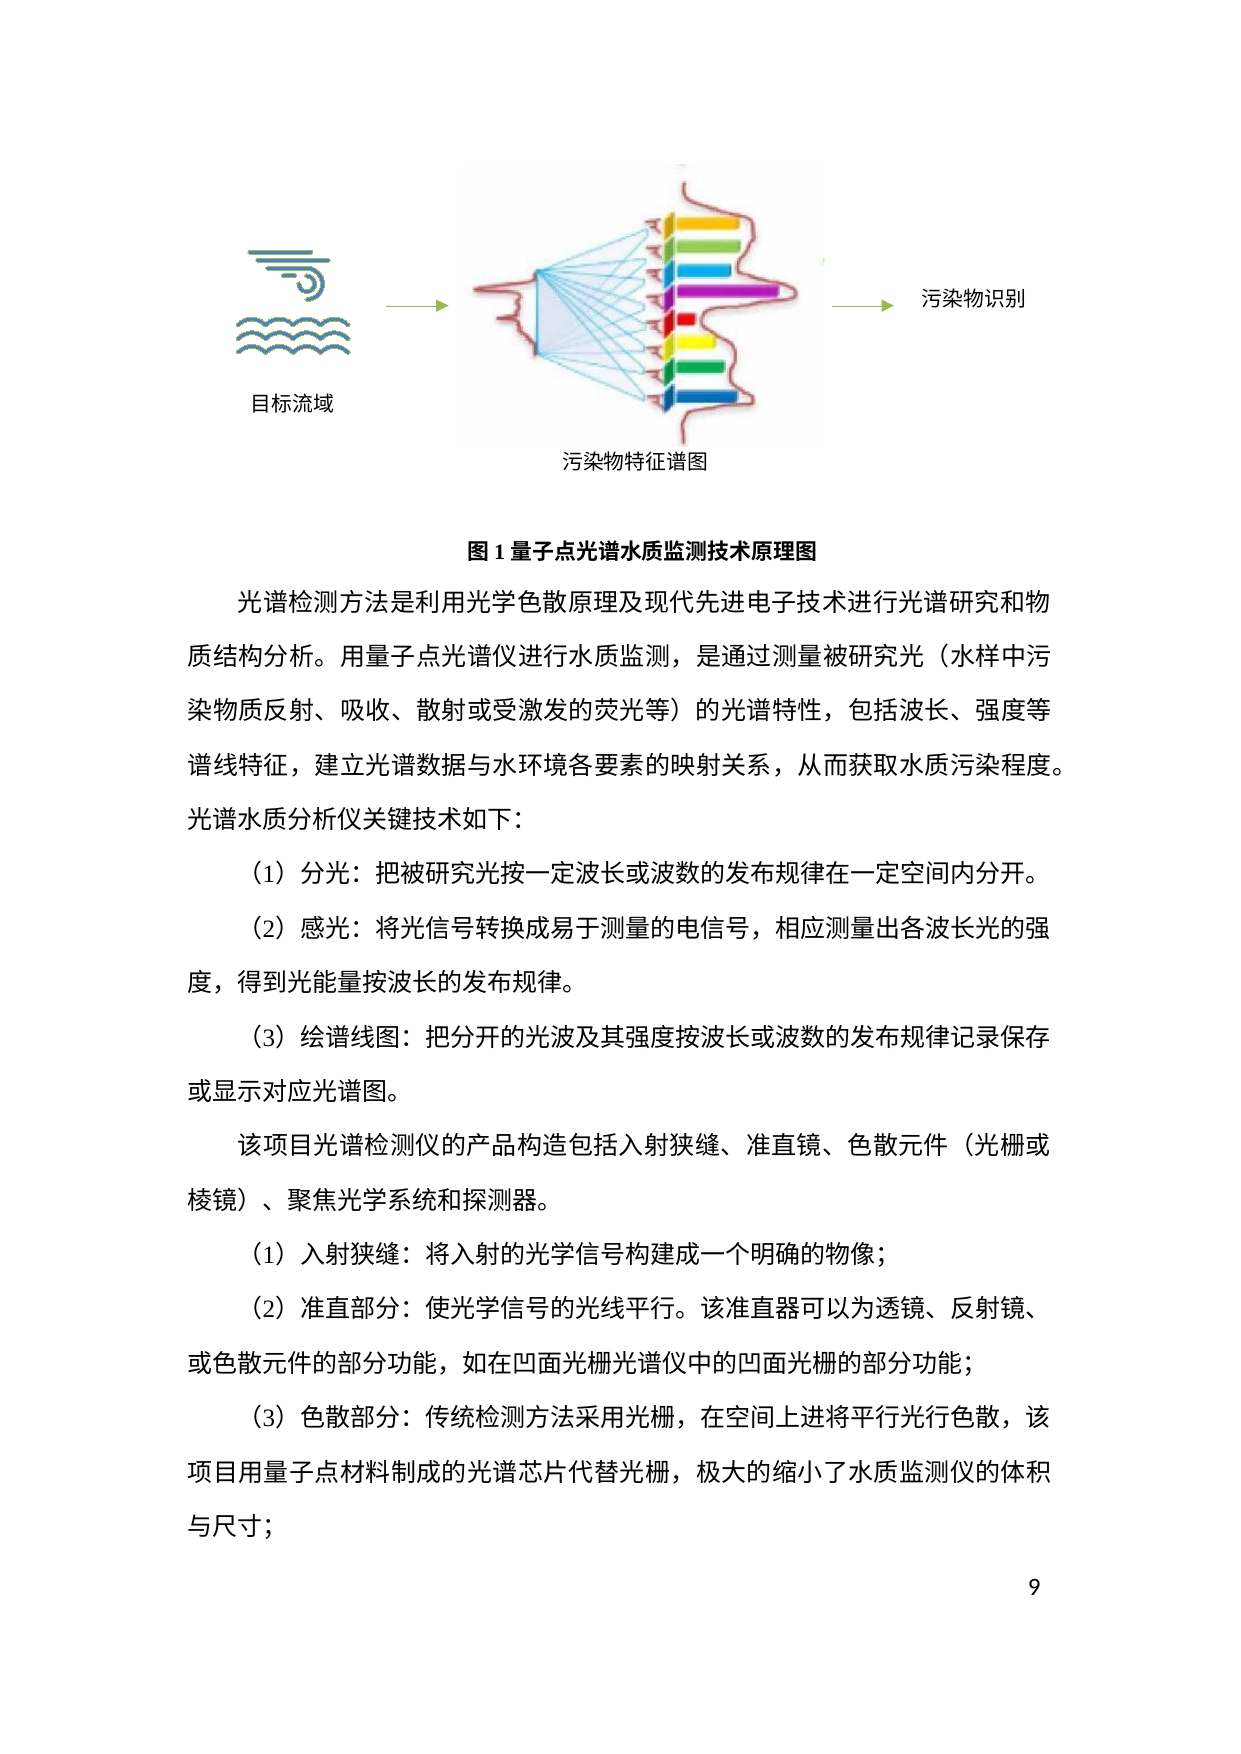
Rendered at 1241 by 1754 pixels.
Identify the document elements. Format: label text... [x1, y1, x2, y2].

text （2）准直部分：使光学信号的光线平行。该准直器可以为透镜、反射镜、或色散元件的部分功能，如在凹面光栅光谱仪中的凹面光栅的部分功能； [187, 1289, 1053, 1379]
text 该项目光谱检测仪的产品构造包括入射狭缝、准直镜、色散元件（光栅或棱镜）、聚焦光学系统和探测器。 [187, 1126, 1053, 1216]
text （1）分光：把被研究光按一定波长或波数的发布规律在一定空间内分开。 [187, 854, 1053, 890]
text （3）色散部分：传统检测方法采用光栅，在空间上进将平行光行色散，该项目用量子点材料制成的光谱芯片代替光栅，极大的缩小了水质监测仪的体积与尺寸； [187, 1398, 1053, 1543]
picture [462, 164, 825, 447]
text 光谱检测方法是利用光学色散原理及现代先进电子技术进行光谱研究和物质结构分析。用量子点光谱仪进行水质监测，是通过测量被研究光（水样中污染物质反射、吸收、散射或受激发的荧光等）的光谱特性，包括波长、强度等谱线特征，建立光谱数据与水环境各要素的映射关系，从而获取水质污染程度。光谱水质分析仪关键技术如下： [187, 582, 1053, 836]
text （3）绘谱线图：把分开的光波及其强度按波长或波数的发布规律记录保存或显示对应光谱图。 [187, 1017, 1053, 1108]
text （2）感光：将光信号转换成易于测量的电信号，相应测量出各波长光的强度，得到光能量按波长的发布规律。 [187, 908, 1053, 999]
text （1）入射狭缝：将入射的光学信号构建成一个明确的物像； [187, 1234, 1053, 1271]
text 图1 量子点光谱水质监测技术原理图 [187, 534, 1053, 566]
